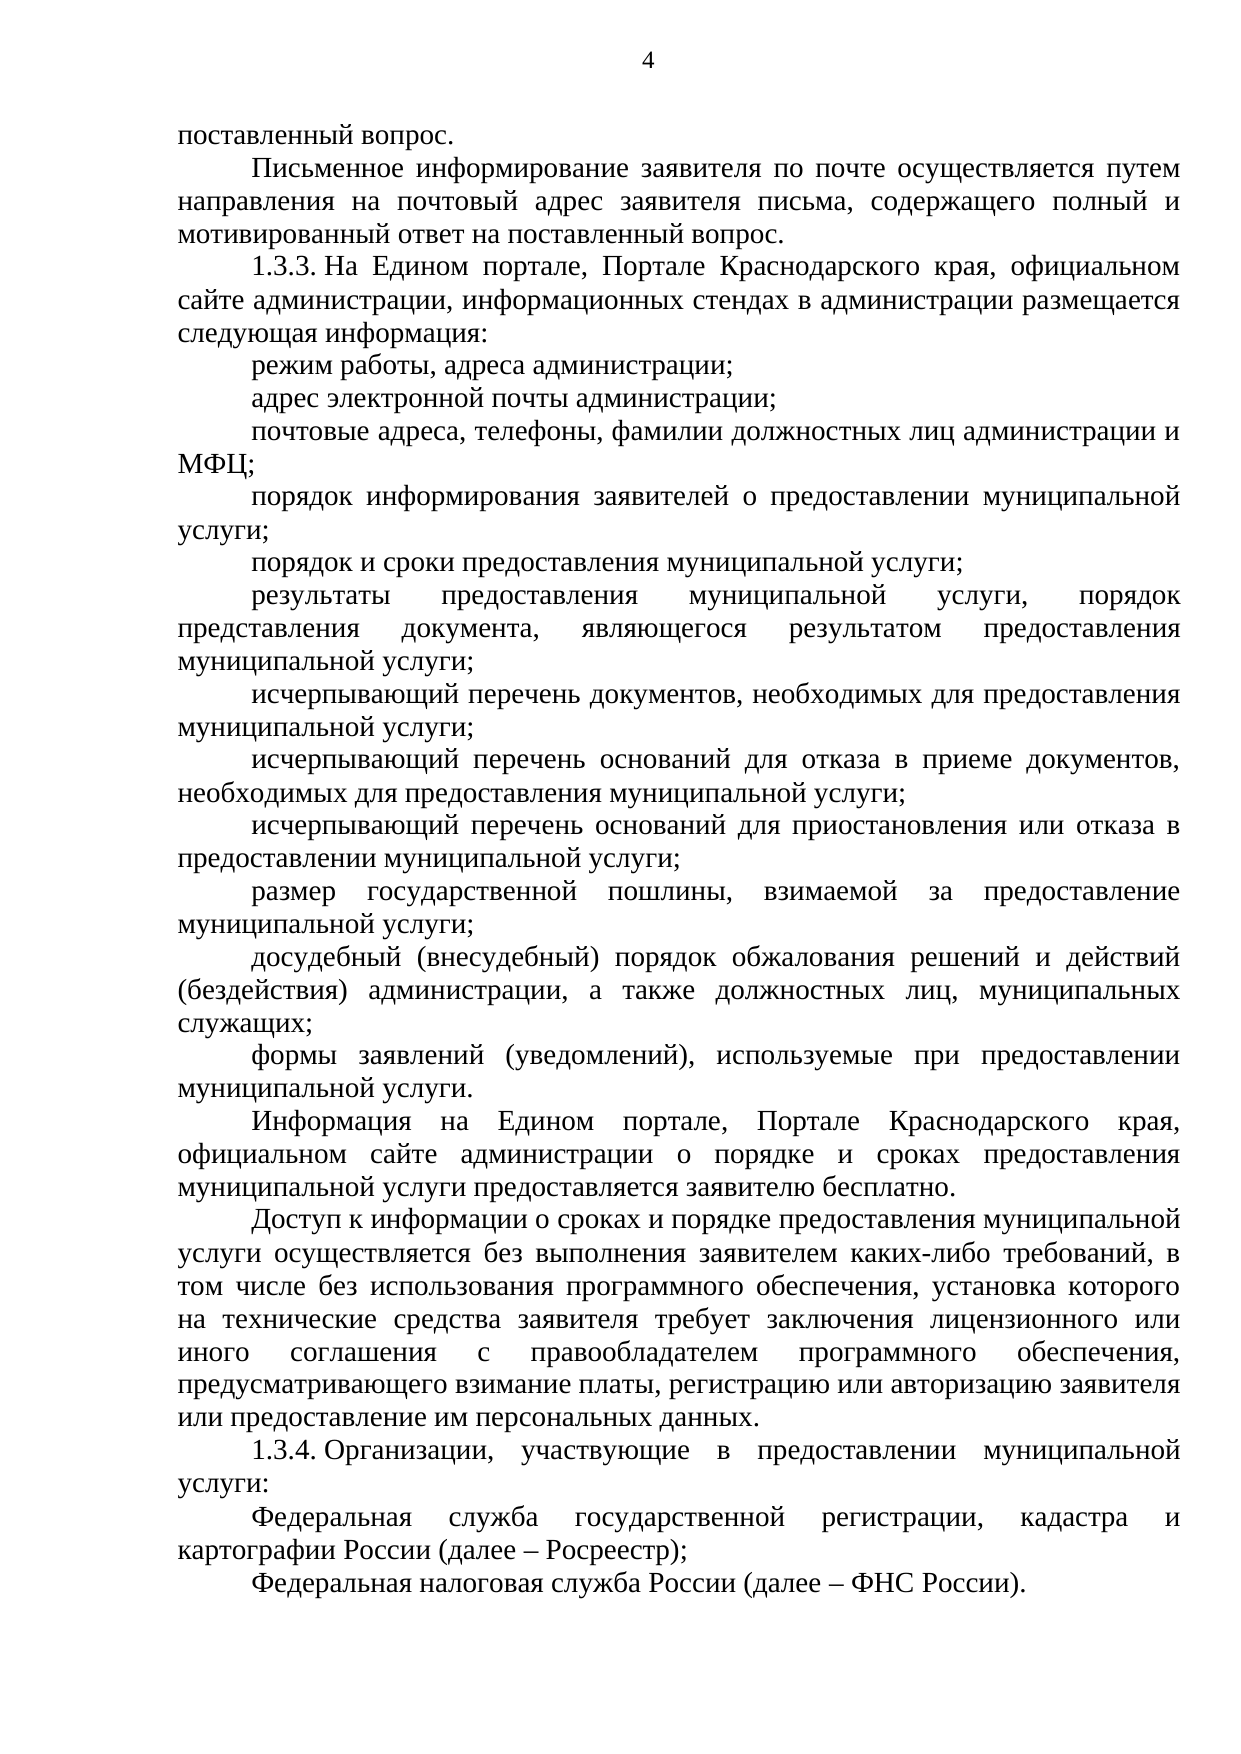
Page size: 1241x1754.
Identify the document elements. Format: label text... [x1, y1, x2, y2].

text исчерпывающий перечень документов, необходимых для предоставления муниципальной услуги; [177, 677, 1181, 742]
text размер государственной пошлины, взимаемой за предоставление муниципальной услуги; [177, 874, 1181, 940]
text порядок и сроки предоставления муниципальной услуги; [177, 545, 1181, 578]
text адрес электронной почты администрации; [177, 381, 1181, 414]
text 1.3.4. Организации, участвующие в предоставлении муниципальной услуги: [177, 1433, 1181, 1499]
text почтовые адреса, телефоны, фамилии должностных лиц администрации и МФЦ; [177, 414, 1181, 479]
text режим работы, адреса администрации; [177, 348, 1181, 381]
text Письменное информирование заявителя по почте осуществляется путем направления на почтовый адрес заявителя письма, содержащего полный и мотивированный ответ на поставленный вопрос. [177, 151, 1181, 249]
text порядок информирования заявителей о предоставлении муниципальной услуги; [177, 479, 1181, 545]
text Федеральная служба государственной регистрации, кадастра и картографии России (далее – Росреестр); [177, 1499, 1181, 1566]
text Федеральная налоговая служба России (далее – ФНС России). [177, 1566, 1181, 1599]
text исчерпывающий перечень оснований для отказа в приеме документов, необходимых для предоставления муниципальной услуги; [177, 742, 1181, 808]
text результаты предоставления муниципальной услуги, порядок представления документа, являющегося результатом предоставления муниципальной услуги; [177, 578, 1181, 677]
text 1.3.3. На Едином портале, Портале Краснодарского края, официальном сайте администрации, информационных стендах в администрации размещается следующая информация: [177, 249, 1181, 348]
text формы заявлений (уведомлений), используемые при предоставлении муниципальной услуги. [177, 1038, 1181, 1104]
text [177, 118, 1181, 151]
text исчерпывающий перечень оснований для приостановления или отказа в предоставлении муниципальной услуги; [177, 808, 1181, 874]
text Доступ к информации о сроках и порядке предоставления муниципальной услуги осуществляется без выполнения заявителем каких-либо требований, в том числе без использования программного обеспечения, установка которого на технические средства заявителя требует заключения лицензионного или иного соглашения с правообладателем программного обеспечения, предусматривающего взимание платы, регистрацию или авторизацию заявителя или предоставление им персональных данных. [177, 1203, 1181, 1433]
text Информация на Едином портале, Портале Краснодарского края, официальном сайте администрации о порядке и сроках предоставления муниципальной услуги предоставляется заявителю бесплатно. [177, 1104, 1181, 1203]
text досудебный (внесудебный) порядок обжалования решений и действий (бездействия) администрации, а также должностных лиц, муниципальных служащих; [177, 940, 1181, 1038]
